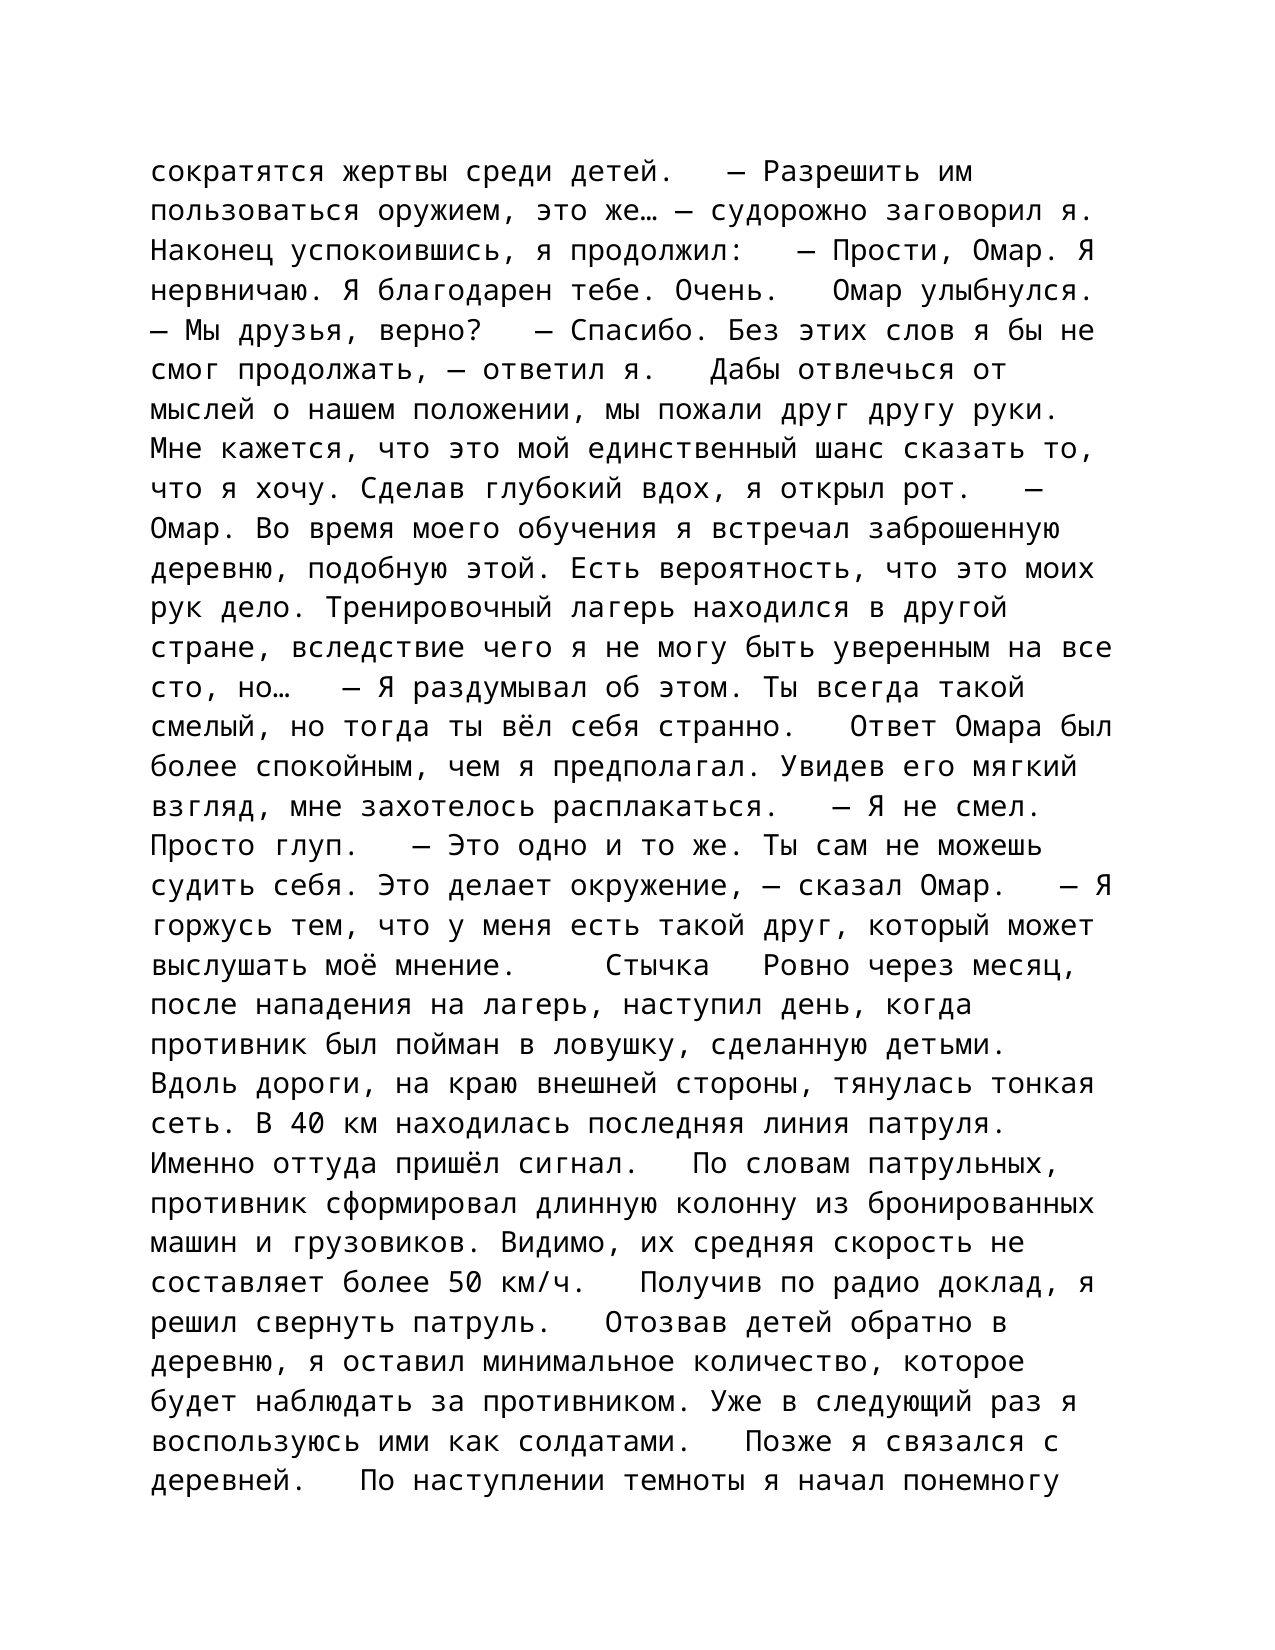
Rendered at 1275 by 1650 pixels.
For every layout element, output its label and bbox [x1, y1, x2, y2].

text [150, 150, 1125, 1499]
